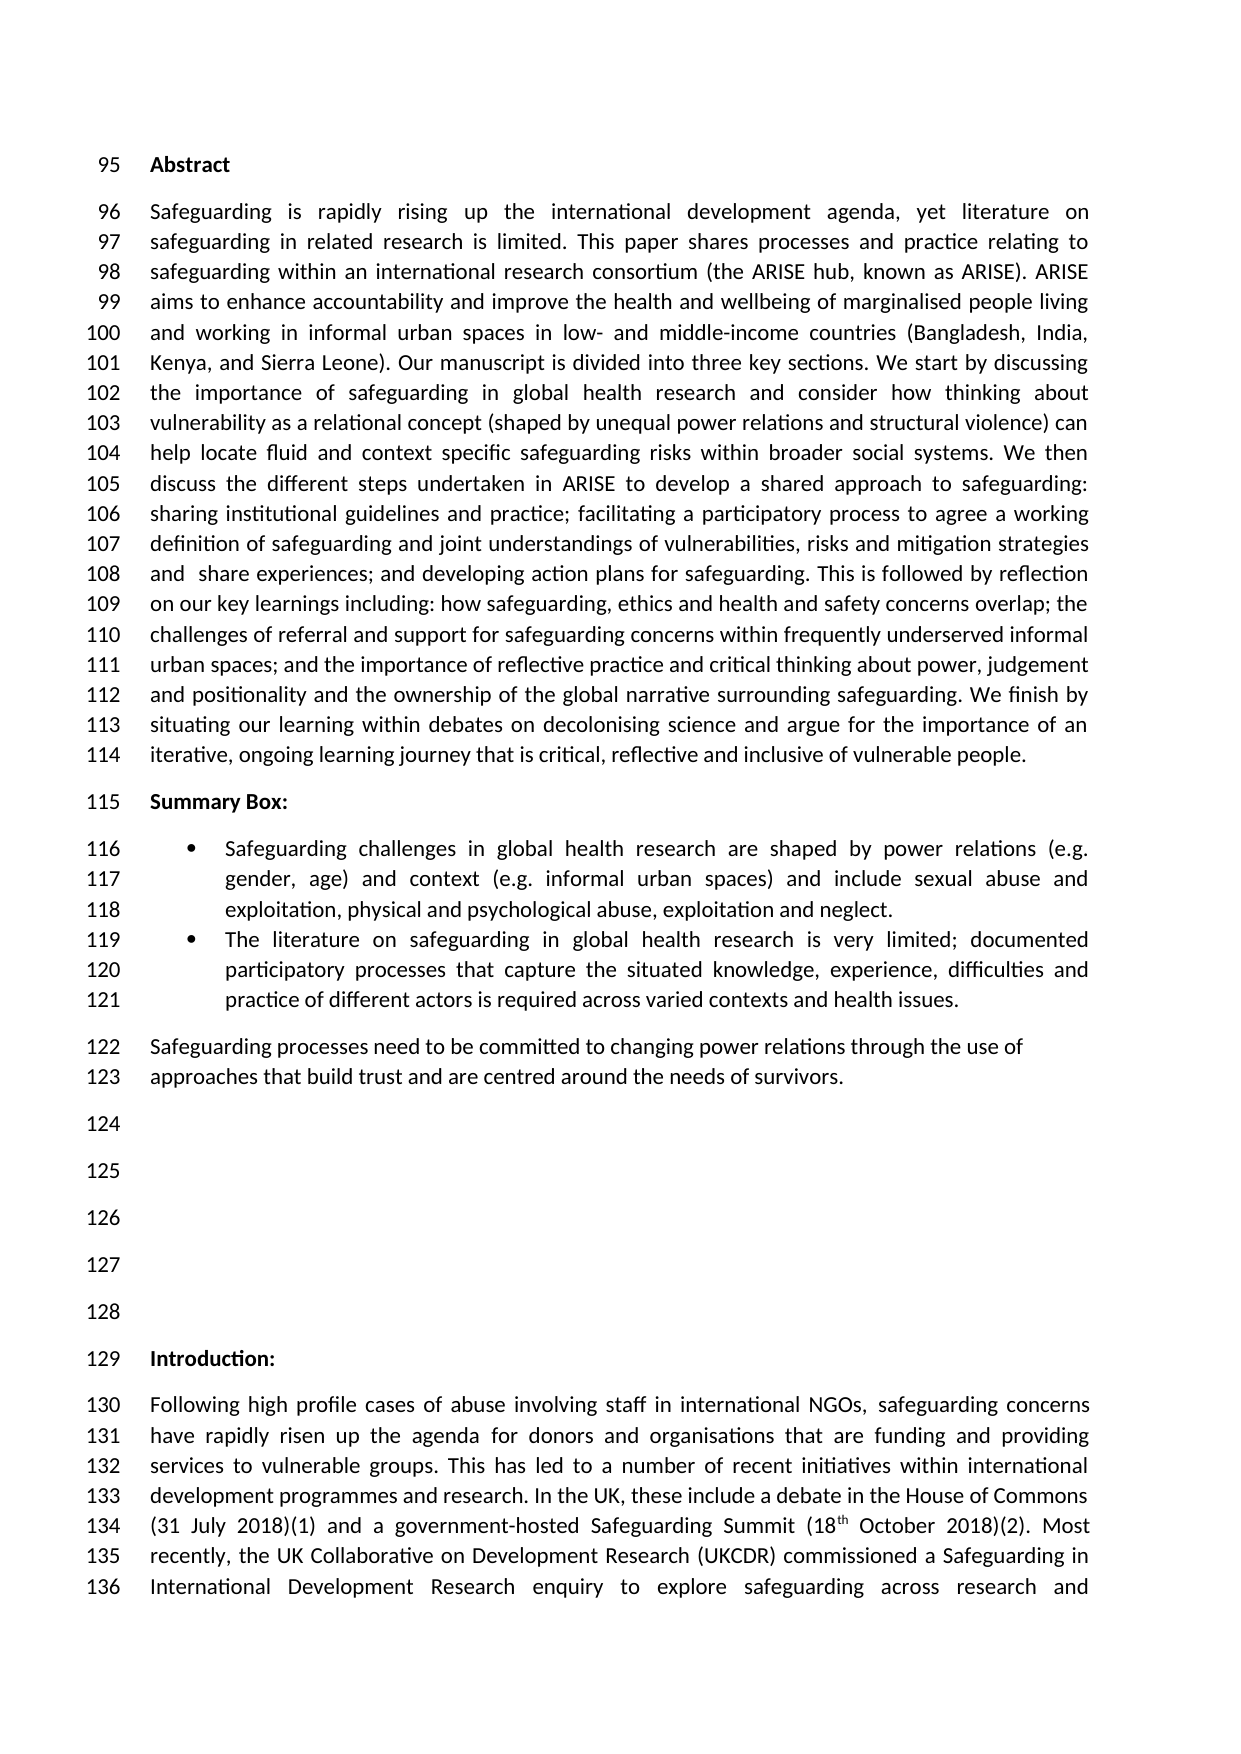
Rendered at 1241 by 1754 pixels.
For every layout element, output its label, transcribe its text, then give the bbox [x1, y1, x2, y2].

text Abstract [150, 150, 1090, 178]
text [150, 1391, 1090, 1600]
text Summary Box: [150, 787, 1090, 816]
text Introduction: [150, 1344, 1090, 1372]
list Safeguarding challenges in global health research are shaped by power relations (e.g. gender, age) and context (e.g. informal urban spaces) and include sexual abuse and exploitation, physical and psychological abuse, exploitation and neglect. [187, 834, 1090, 923]
text Safeguarding is rapidly rising up the international development agenda, yet literature on safeguarding in related research is limited. This paper shares processes and practice relating to safeguarding within an international research consortium (the ARISE hub, known as ARISE). ARISE aims to enhance accountability and improve the health and wellbeing of marginalised people living and working in informal urban spaces in low- and middle-income countries (Bangladesh, India, Kenya, and Sierra Leone). Our manuscript is divided into three key sections. We start by discussing the importance of safeguarding in global health research and consider how thinking about vulnerability as a relational concept (shaped by unequal power relations and structural violence) can help locate fluid and context specific safeguarding risks within broader social systems. We then discuss the different steps undertaken in ARISE to develop a shared approach to safeguarding: sharing institutional guidelines and practice; facilitating a participatory process to agree a working definition of safeguarding and joint understandings of vulnerabilities, risks and mitigation strategies and share experiences; and developing action plans for safeguarding. This is followed by reflection on our key learnings including: how safeguarding, ethics and health and safety concerns overlap; the challenges of referral and support for safeguarding concerns within frequently underserved informal urban spaces; and the importance of reflective practice and critical thinking about power, judgement and positionality and the ownership of the global narrative surrounding safeguarding. We finish by situating our learning within debates on decolonising science and argue for the importance of an iterative, ongoing learning journey that is critical, reflective and inclusive of vulnerable people. [150, 197, 1090, 769]
text Safeguarding processes need to be committed to changing power relations through the use of approaches that build trust and are centred around the needs of survivors. [150, 1032, 1090, 1091]
list The literature on safeguarding in global health research is very limited; documented participatory processes that capture the situated knowledge, experience, difficulties and practice of different actors is required across varied contexts and health issues. [187, 925, 1090, 1013]
